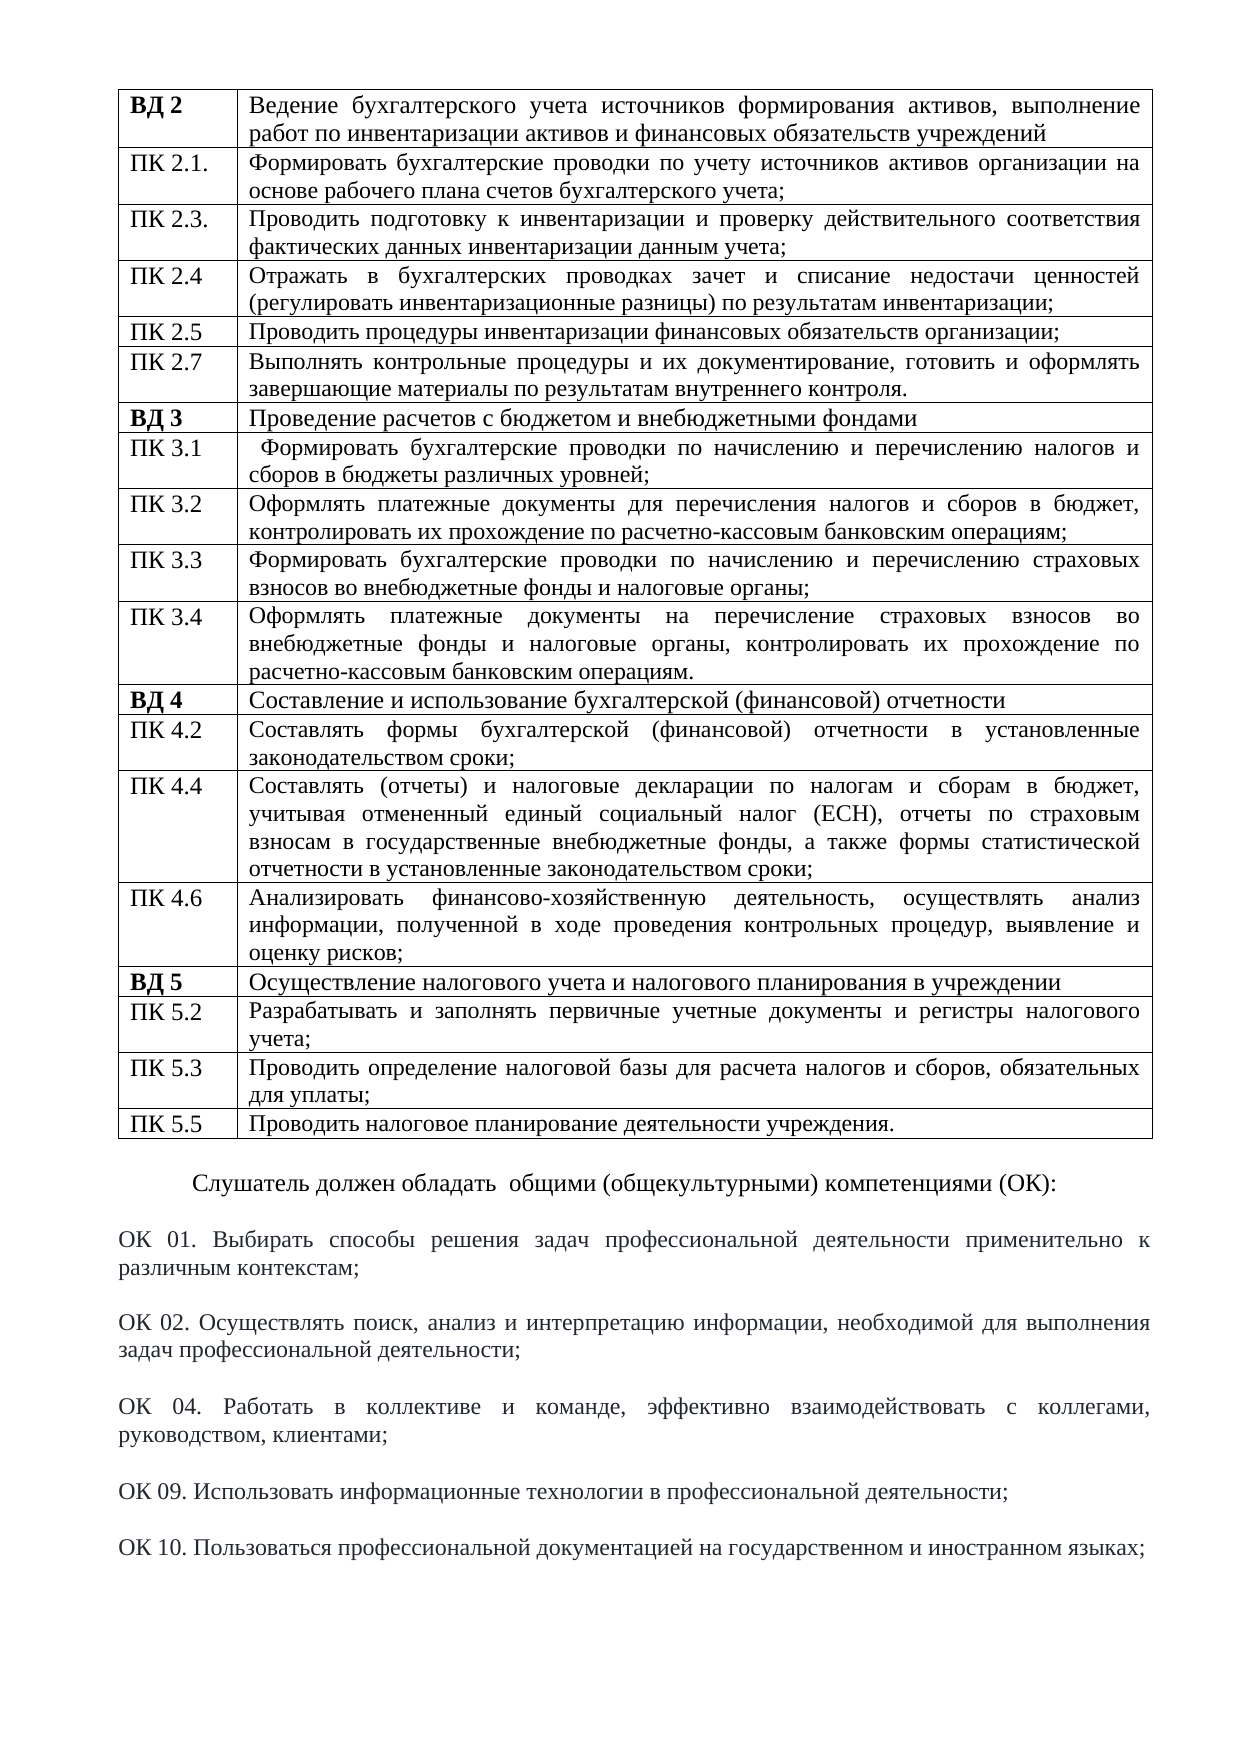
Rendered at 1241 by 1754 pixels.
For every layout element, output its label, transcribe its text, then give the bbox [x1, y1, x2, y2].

text ОК 02. Осуществлять поиск, анализ и интерпретацию информации, необходимой для выполнения задач профессиональной деятельности; [118, 1308, 1152, 1363]
table_cell ВД 2 [119, 90, 237, 147]
table_cell ПК 3.1 [119, 433, 237, 488]
table_cell ПК 2.1. [119, 148, 237, 203]
table_cell Проводить определение налоговой базы для расчета налогов и сборов, обязательных для уплаты; [238, 1053, 1152, 1108]
table_cell ПК 2.4 [119, 261, 237, 316]
text ОК 01. Выбирать способы решения задач профессиональной деятельности применительно к различным контекстам; [118, 1225, 1152, 1280]
text ОК 09. Использовать информационные технологии в профессиональной деятельности; [118, 1477, 1152, 1504]
table_cell ПК 3.2 [119, 489, 237, 544]
text ОК 10. Пользоваться профессиональной документацией на государственном и иностранном языках; [118, 1533, 1152, 1561]
table_cell ПК 2.3. [119, 205, 237, 260]
table_cell Анализировать финансово-хозяйственную деятельность, осуществлять анализ информации, полученной в ходе проведения контрольных процедур, выявление и оценку рисков; [238, 883, 1152, 966]
table_cell ВД 4 [119, 685, 237, 714]
table_cell Осуществление налогового учета и налогового планирования в учреждении [238, 967, 1152, 996]
table_cell ПК 2.5 [119, 317, 237, 346]
table_cell Формировать бухгалтерские проводки по начислению и перечислению налогов и сборов в бюджеты различных уровней; [238, 433, 1152, 488]
table_cell ПК 5.2 [119, 997, 237, 1052]
table_cell ПК 5.3 [119, 1053, 237, 1108]
table_cell ВД 5 [119, 967, 237, 996]
table_cell Составлять (отчеты) и налоговые декларации по налогам и сборам в бюджет, учитывая отмененный единый социальный налог (ЕСН), отчеты по страховым взносам в государственные внебюджетные фонды, а также формы статистической отчетности в установленные законодательством сроки; [238, 771, 1152, 882]
table_cell Проводить налоговое планирование деятельности учреждения. [238, 1109, 1152, 1138]
table_cell Выполнять контрольные процедуры и их документирование, готовить и оформлять завершающие материалы по результатам внутреннего контроля. [238, 347, 1152, 402]
table_cell ПК 3.4 [119, 602, 237, 684]
table_cell Проведение расчетов с бюджетом и внебюджетными фондами [238, 403, 1152, 432]
table_cell Разрабатывать и заполнять первичные учетные документы и регистры налогового учета; [238, 997, 1152, 1052]
table_cell Отражать в бухгалтерских проводках зачет и списание недостачи ценностей (регулировать инвентаризационные разницы) по результатам инвентаризации; [238, 261, 1152, 316]
table_cell ВД 3 [119, 403, 237, 432]
table_cell Формировать бухгалтерские проводки по начислению и перечислению страховых взносов во внебюджетные фонды и налоговые органы; [238, 545, 1152, 601]
text ОК 04. Работать в коллективе и команде, эффективно взаимодействовать с коллегами, руководством, клиентами; [118, 1392, 1152, 1447]
table_cell ПК 4.2 [119, 715, 237, 770]
table_cell Составление и использование бухгалтерской (финансовой) отчетности [238, 685, 1152, 714]
table_cell ПК 2.7 [119, 347, 237, 402]
table_cell ПК 3.3 [119, 545, 237, 601]
text Слушатель должен обладать общими (общекультурными) компетенциями (ОК): [118, 1168, 1152, 1196]
table_cell ПК 5.5 [119, 1109, 237, 1138]
table_cell ПК 4.4 [119, 771, 237, 882]
table_cell ПК 4.6 [119, 883, 237, 966]
table_cell Оформлять платежные документы для перечисления налогов и сборов в бюджет, контролировать их прохождение по расчетно-кассовым банковским операциям; [238, 489, 1152, 544]
table_cell Проводить процедуры инвентаризации финансовых обязательств организации; [238, 317, 1152, 346]
table_cell Ведение бухгалтерского учета источников формирования активов, выполнение работ по инвентаризации активов и финансовых обязательств учреждений [238, 90, 1152, 147]
table_cell Формировать бухгалтерские проводки по учету источников активов организации на основе рабочего плана счетов бухгалтерского учета; [238, 148, 1152, 203]
table_cell Проводить подготовку к инвентаризации и проверку действительного соответствия фактических данных инвентаризации данным учета; [238, 205, 1152, 260]
table_cell Оформлять платежные документы на перечисление страховых взносов во внебюджетные фонды и налоговые органы, контролировать их прохождение по расчетно-кассовым банковским операциям. [238, 602, 1152, 684]
table_cell Составлять формы бухгалтерской (финансовой) отчетности в установленные законодательством сроки; [238, 715, 1152, 770]
